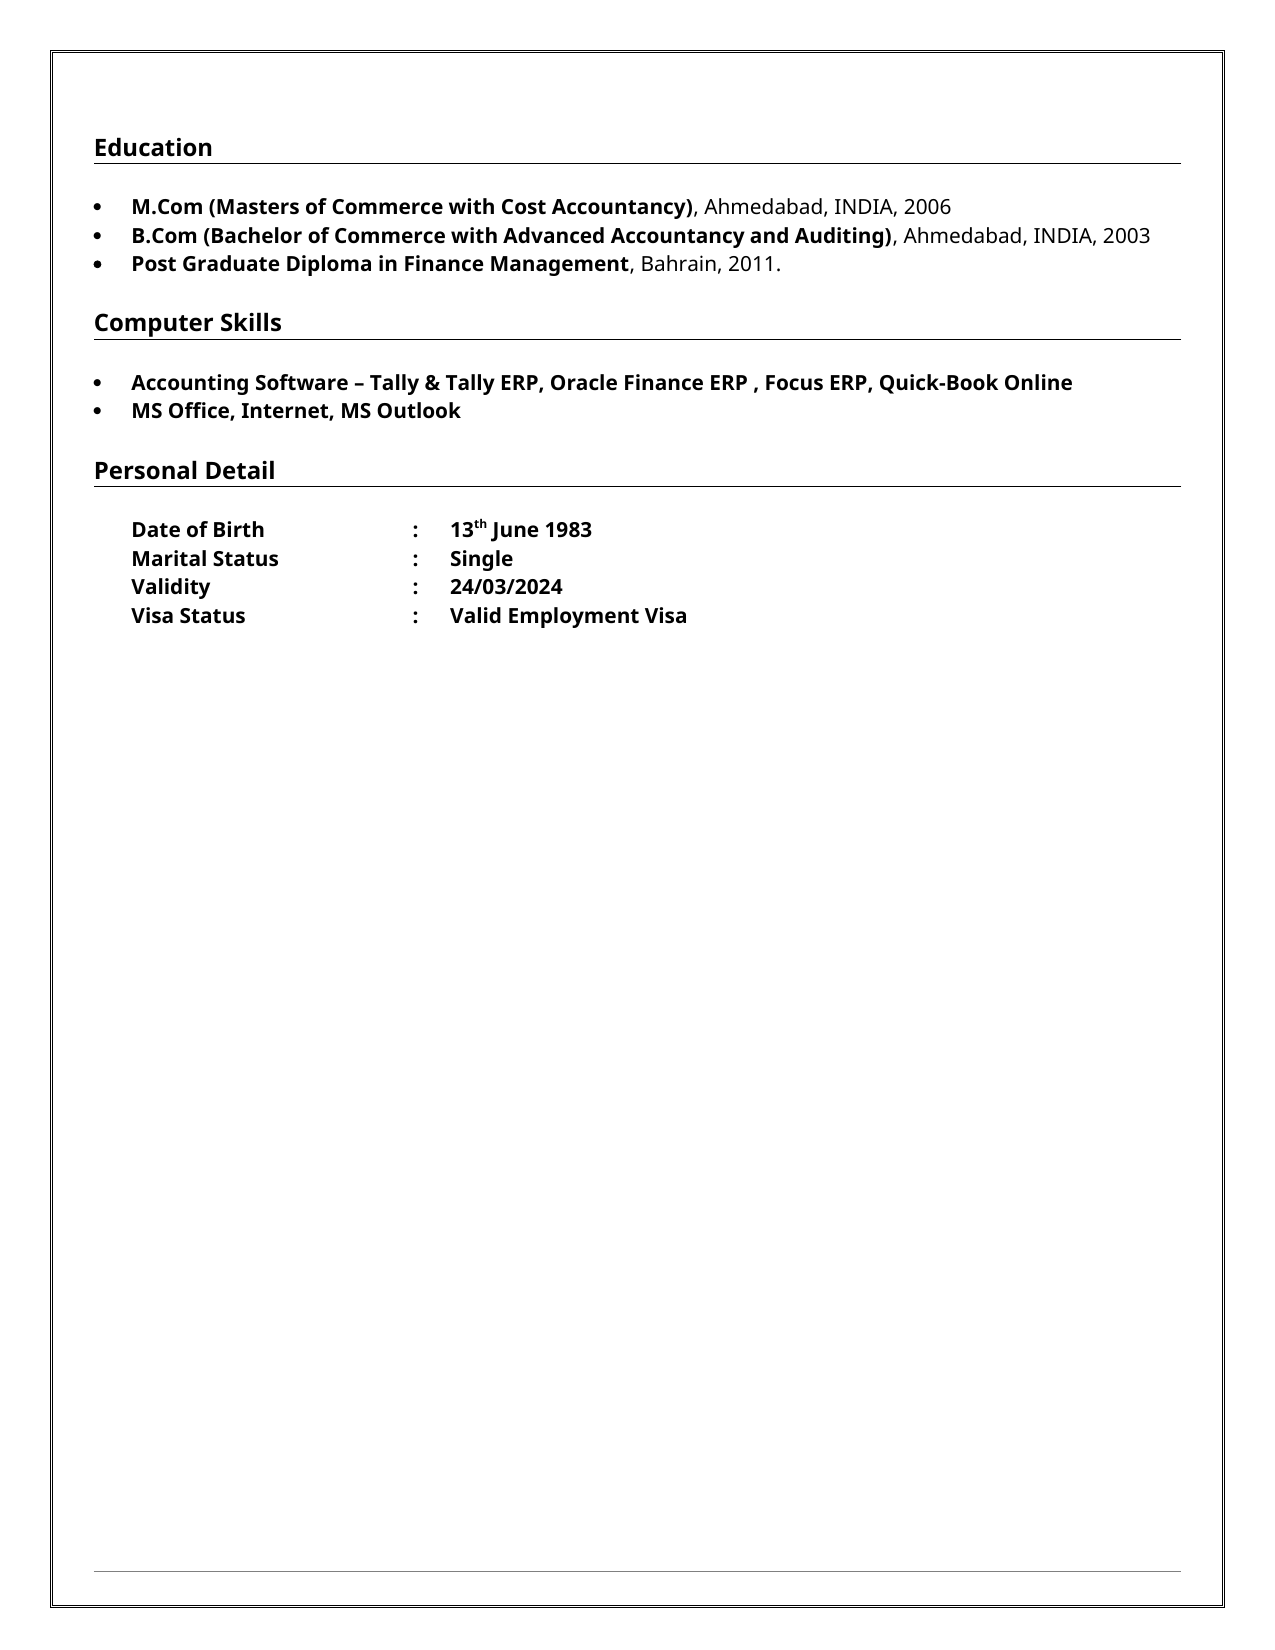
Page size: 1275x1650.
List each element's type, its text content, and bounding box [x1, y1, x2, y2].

text Visa Status : Valid Employment Visa [131, 601, 1181, 629]
text Marital Status : Single [131, 544, 1181, 572]
subtitle Education [94, 130, 1181, 163]
subtitle Computer Skills [94, 306, 1181, 339]
list M.Com (Masters of Commerce with Cost Accountancy), Ahmedabad, INDIA, 2006 [94, 192, 1181, 221]
text Date of Birth : 13th June 1983 [131, 516, 1181, 544]
subtitle Personal Detail [94, 453, 1181, 486]
text Validity : 24/03/2024 [131, 572, 1181, 601]
list Accounting Software – Tally & Tally ERP, Oracle Finance ERP , Focus ERP, Quick-Book Online [94, 368, 1181, 397]
list B.Com (Bachelor of Commerce with Advanced Accountancy and Auditing), Ahmedabad, INDIA, 2003 [94, 221, 1181, 249]
list MS Office, Internet, MS Outlook [94, 397, 1181, 425]
list Post Graduate Diploma in Finance Management, Bahrain, 2011. [94, 249, 1181, 278]
